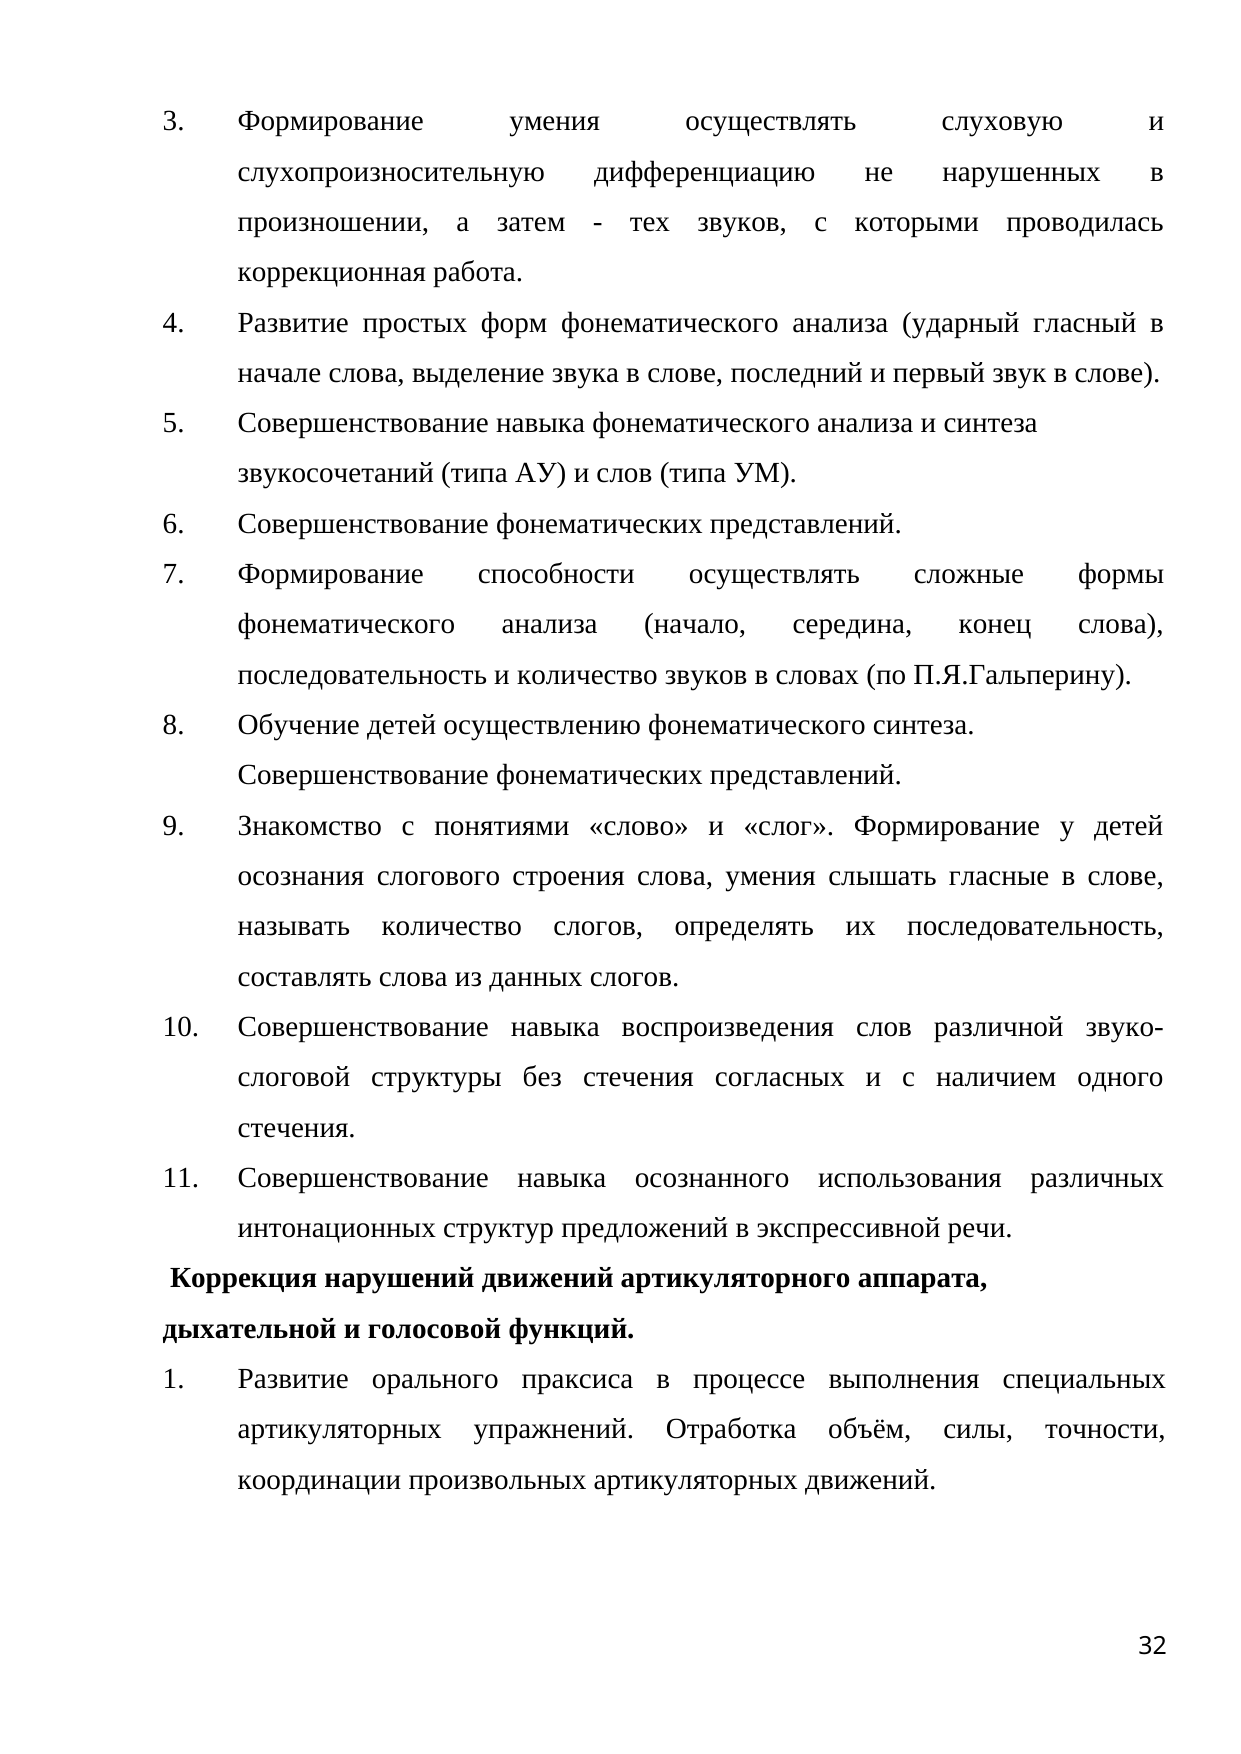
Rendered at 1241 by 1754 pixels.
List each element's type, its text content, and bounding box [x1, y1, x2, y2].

list Совершенствование фонематических представлений. [162, 506, 1167, 539]
list Развитие орального праксиса в процессе выполнения специальных артикуляторных упражнений. Отработка объём, силы, точности, координации произвольных артикуляторных движений. [162, 1361, 1167, 1495]
list Формирование способности осуществлять сложные формы фонематического анализа (начало, середина, конец слова), последовательность и количество звуков в словах (по П.Я.Гальперину). [162, 556, 1164, 690]
list Обучение детей осуществлению фонематического синтеза. Совершенствование фонематических представлений. [162, 707, 1167, 791]
list Знакомство с понятиями «слово» и «слог». Формирование у детей осознания слогового строения слова, умения слышать гласные в слове, называть количество слогов, определять их последовательность, составлять слова из данных слогов. [162, 808, 1164, 992]
list Совершенствование навыка фонематического анализа и синтеза звукосочетаний (типа АУ) и слов (типа УМ). [162, 405, 1167, 489]
text Коррекция нарушений движений артикуляторного аппарата, дыхательной и голосовой функций. [162, 1261, 1167, 1344]
list Совершенствование навыка осознанного использования различных интонационных структур предложений в экспрессивной речи. [162, 1160, 1164, 1244]
list Совершенствование навыка воспроизведения слов различной звуко-слоговой структуры без стечения согласных и с наличием одного стечения. [162, 1009, 1164, 1143]
list Формирование умения осуществлять слуховую и слухопроизносительную дифференциацию не нарушенных в произношении, а затем - тех звуков, с которыми проводилась коррекционная работа. [162, 103, 1164, 288]
list Развитие простых форм фонематического анализа (ударный гласный в начале слова, выделение звука в слове, последний и первый звук в слове). [162, 305, 1164, 388]
